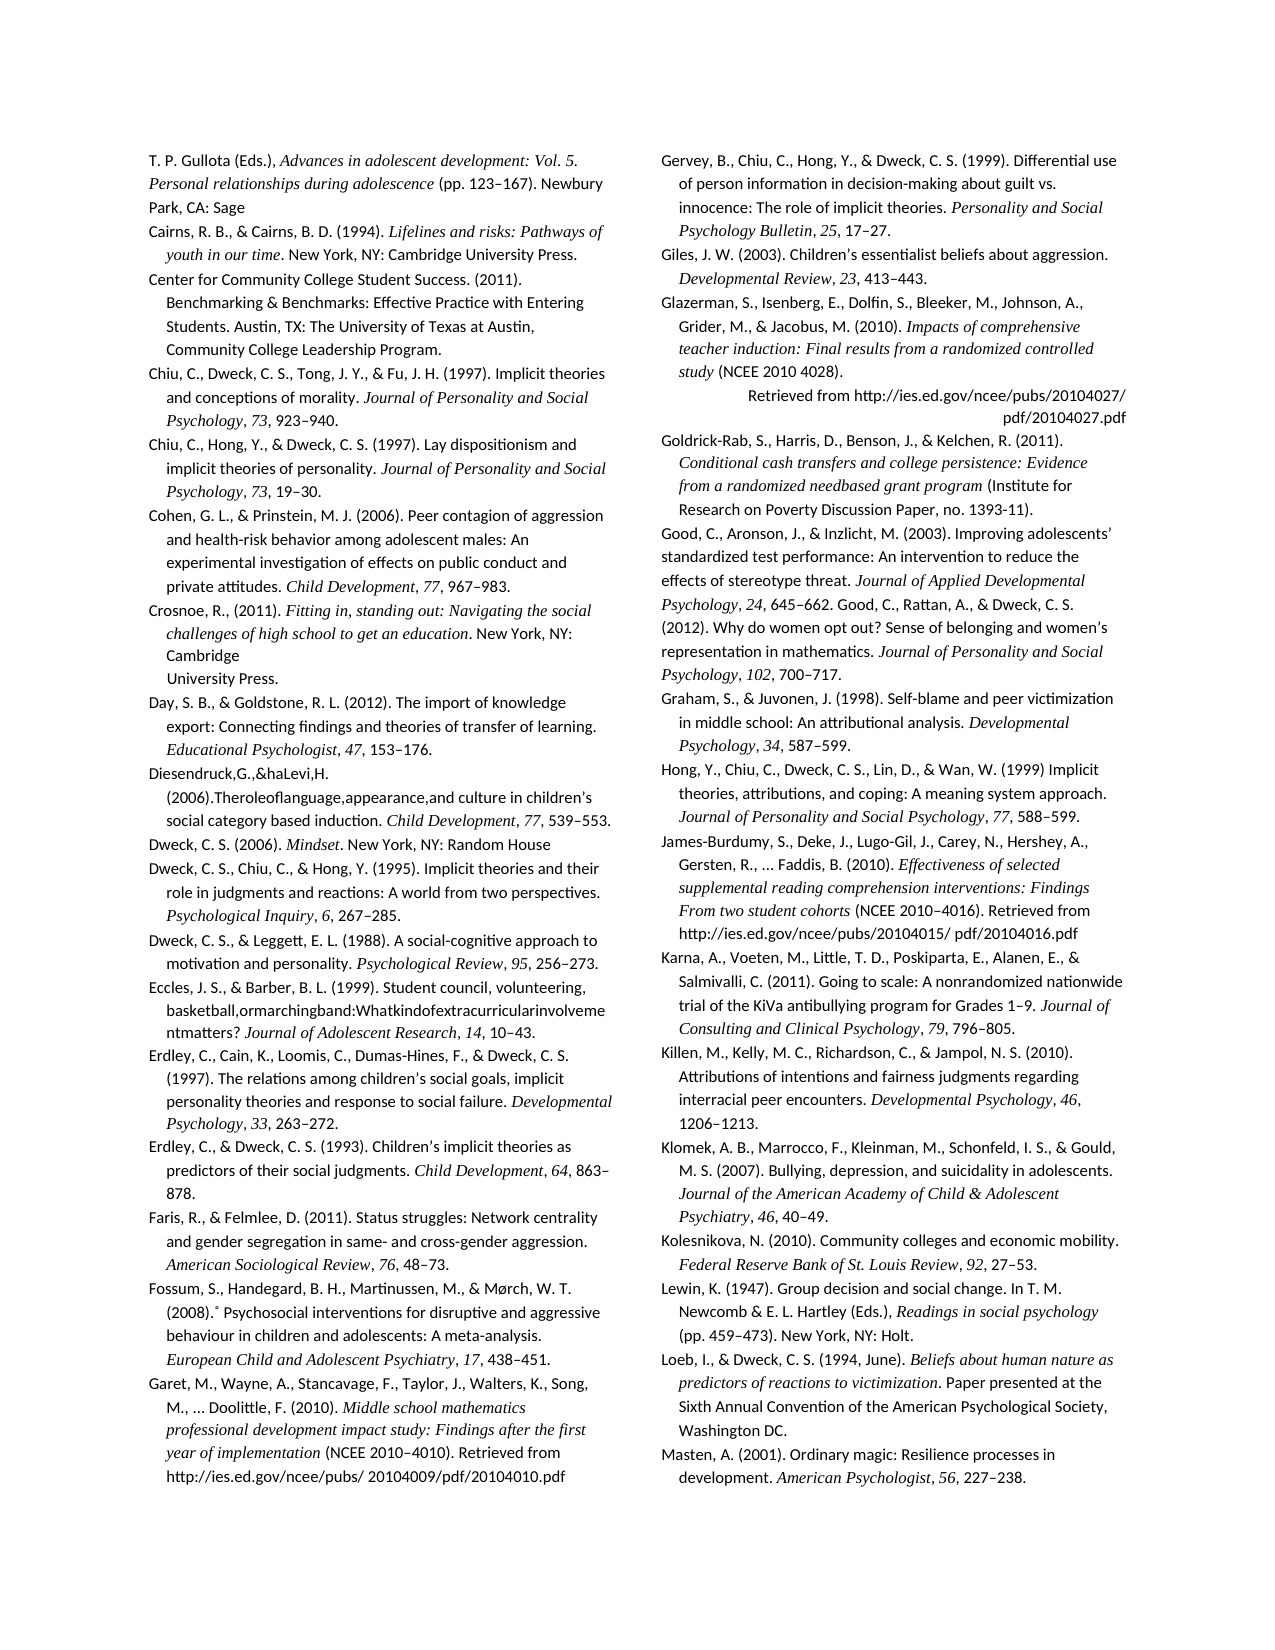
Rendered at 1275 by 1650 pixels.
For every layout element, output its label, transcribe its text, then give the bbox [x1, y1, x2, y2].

text Lewin, K. (1947). Group decision and social change. In T. M. Newcomb & E. L. Hartley (Eds.), Readings in social psychology (pp. 459–473). New York, NY: Holt. [661, 1278, 1125, 1345]
text Goldrick-Rab, S., Harris, D., Benson, J., & Kelchen, R. (2011). Conditional cash transfers and college persistence: Evidence from a randomized needbased grant program (Institute for Research on Poverty Discussion Paper, no. 1393-11). [661, 430, 1125, 519]
text Dweck, C. S., & Leggett, E. L. (1988). A social-cognitive approach to motivation and personality. Psychological Review, 95, 256–273. [148, 930, 612, 974]
text Garet, M., Wayne, A., Stancavage, F., Taylor, J., Walters, K., Song, M., ... Doolittle, F. (2010). Middle school mathematics professional development impact study: Findings after the first year of implementation (NCEE 2010–4010). Retrieved from http://ies.ed.gov/ncee/pubs/ 20104009/pdf/20104010.pdf [148, 1373, 612, 1486]
text Erdley, C., & Dweck, C. S. (1993). Children’s implicit theories as predictors of their social judgments. Child Development, 64, 863–878. [148, 1136, 612, 1204]
text Eccles, J. S., & Barber, B. L. (1999). Student council, volunteering, basketball,ormarchingband:Whatkindofextracurricularinvolvementmatters? Journal of Adolescent Research, 14, 10–43. [148, 977, 614, 1043]
text Gervey, B., Chiu, C., Hong, Y., & Dweck, C. S. (1999). Differential use of person information in decision-making about guilt vs. innocence: The role of implicit theories. Personality and Social Psychology Bulletin, 25, 17–27. [661, 150, 1125, 241]
text Erdley, C., Cain, K., Loomis, C., Dumas-Hines, F., & Dweck, C. S. (1997). The relations among children’s social goals, implicit personality theories and response to social failure. Developmental Psychology, 33, 263–272. [148, 1046, 614, 1134]
text Chiu, C., Hong, Y., & Dweck, C. S. (1997). Lay dispositionism and implicit theories of personality. Journal of Personality and Social Psychology, 73, 19–30. [148, 434, 612, 502]
text University Press. [167, 668, 612, 688]
text Cairns, R. B., & Cairns, B. D. (1994). Lifelines and risks: Pathways of youth in our time. New York, NY: Cambridge University Press. [148, 221, 612, 265]
text Center for Community College Student Success. (2011). Benchmarking & Benchmarks: Effective Practice with Entering Students. Austin, TX: The University of Texas at Austin, Community College Leadership Program. [148, 269, 612, 360]
text Killen, M., Kelly, M. C., Richardson, C., & Jampol, N. S. (2010). Attributions of intentions and fairness judgments regarding interracial peer encounters. Developmental Psychology, 46, 1206–1213. [661, 1042, 1125, 1133]
text Day, S. B., & Goldstone, R. L. (2012). The import of knowledge export: Connecting findings and theories of transfer of learning. Educational Psychologist, 47, 153–176. [148, 692, 612, 760]
text Klomek, A. B., Marrocco, F., Kleinman, M., Schonfeld, I. S., & Gould, M. S. (2007). Bullying, depression, and suicidality in adolescents. Journal of the American Academy of Child & Adolescent Psychiatry, 46, 40–49. [661, 1137, 1125, 1227]
text Dweck, C. S. (2006). Mindset. New York, NY: Random House [148, 834, 612, 855]
text Loeb, I., & Dweck, C. S. (1994, June). Beliefs about human nature as predictors of reactions to victimization. Paper presented at the Sixth Annual Convention of the American Psychological Society, Washington DC. [661, 1349, 1125, 1440]
text Graham, S., & Juvonen, J. (1998). Self-blame and peer victimization in middle school: An attributional analysis. Developmental Psychology, 34, 587–599. [661, 688, 1125, 756]
text Giles, J. W. (2003). Children’s essentialist beliefs about aggression. Developmental Review, 23, 413–443. [661, 245, 1125, 288]
text Kolesnikova, N. (2010). Community colleges and economic mobility. Federal Reserve Bank of St. Louis Review, 92, 27–53. [661, 1230, 1125, 1274]
text Good, C., Aronson, J., & Inzlicht, M. (2003). Improving adolescents’ standardized test performance: An intervention to reduce the effects of stereotype threat. Journal of Applied Developmental Psychology, 24, 645–662. Good, C., Rattan, A., & Dweck, C. S. (2012). Why do women opt out? Sense of belonging and women’s representation in mathematics. Journal of Personality and Social Psychology, 102, 700–717. [661, 523, 1125, 685]
text Chiu, C., Dweck, C. S., Tong, J. Y., & Fu, J. H. (1997). Implicit theories and conceptions of morality. Journal of Personality and Social Psychology, 73, 923–940. [148, 363, 612, 431]
text Diesendruck,G.,&haLevi,H.(2006).Theroleoflanguage,appearance,and culture in children’s social category based induction. Child Development, 77, 539–553. [148, 763, 612, 831]
text James-Burdumy, S., Deke, J., Lugo-Gil, J., Carey, N., Hershey, A., Gersten, R., ... Faddis, B. (2010). Effectiveness of selected supplemental reading comprehension interventions: Findings From two student cohorts (NCEE 2010–4016). Retrieved from http://ies.ed.gov/ncee/pubs/20104015/ pdf/20104016.pdf [661, 831, 1125, 944]
text Karna, A., Voeten, M., Little, T. D., Poskiparta, E., Alanen, E., & Salmivalli, C. (2011). Going to scale: A nonrandomized nationwide trial of the KiVa antibullying program for Grades 1–9. Journal of Consulting and Clinical Psychology, 79, 796–805. [661, 948, 1125, 1039]
text Dweck, C. S., Chiu, C., & Hong, Y. (1995). Implicit theories and their role in judgments and reactions: A world from two perspectives. Psychological Inquiry, 6, 267–285. [148, 859, 612, 926]
text Crosnoe, R., (2011). Fitting in, standing out: Navigating the social challenges of high school to get an education. New York, NY: Cambridge [148, 600, 614, 666]
text Fossum, S., Handegard, B. H., Martinussen, M., & Mørch, W. T. (2008).˚ Psychosocial interventions for disruptive and aggressive behaviour in children and adolescents: A meta-analysis. European Child and Adolescent Psychiatry, 17, 438–451. [148, 1279, 612, 1369]
text Cohen, G. L., & Prinstein, M. J. (2006). Peer contagion of aggression and health-risk behavior among adolescent males: An experimental investigation of effects on public conduct and private attitudes. Child Development, 77, 967–983. [148, 506, 612, 597]
text Masten, A. (2001). Ordinary magic: Resilience processes in development. American Psychologist, 56, 227–238. [661, 1444, 1125, 1488]
text Faris, R., & Felmlee, D. (2011). Status struggles: Network centrality and gender segregation in same- and cross-gender aggression. American Sociological Review, 76, 48–73. [148, 1207, 612, 1275]
text Hong, Y., Chiu, C., Dweck, C. S., Lin, D., & Wan, W. (1999) Implicit theories, attributions, and coping: A meaning system approach. Journal of Personality and Social Psychology, 77, 588–599. [661, 760, 1125, 827]
text Glazerman, S., Isenberg, E., Dolfin, S., Bleeker, M., Johnson, A., Grider, M., & Jacobus, M. (2010). Impacts of comprehensive teacher induction: Final results from a randomized controlled study (NCEE 2010 4028). [661, 292, 1125, 382]
text Retrieved from http://ies.ed.gov/ncee/pubs/20104027/ pdf/20104027.pdf [662, 386, 1126, 428]
